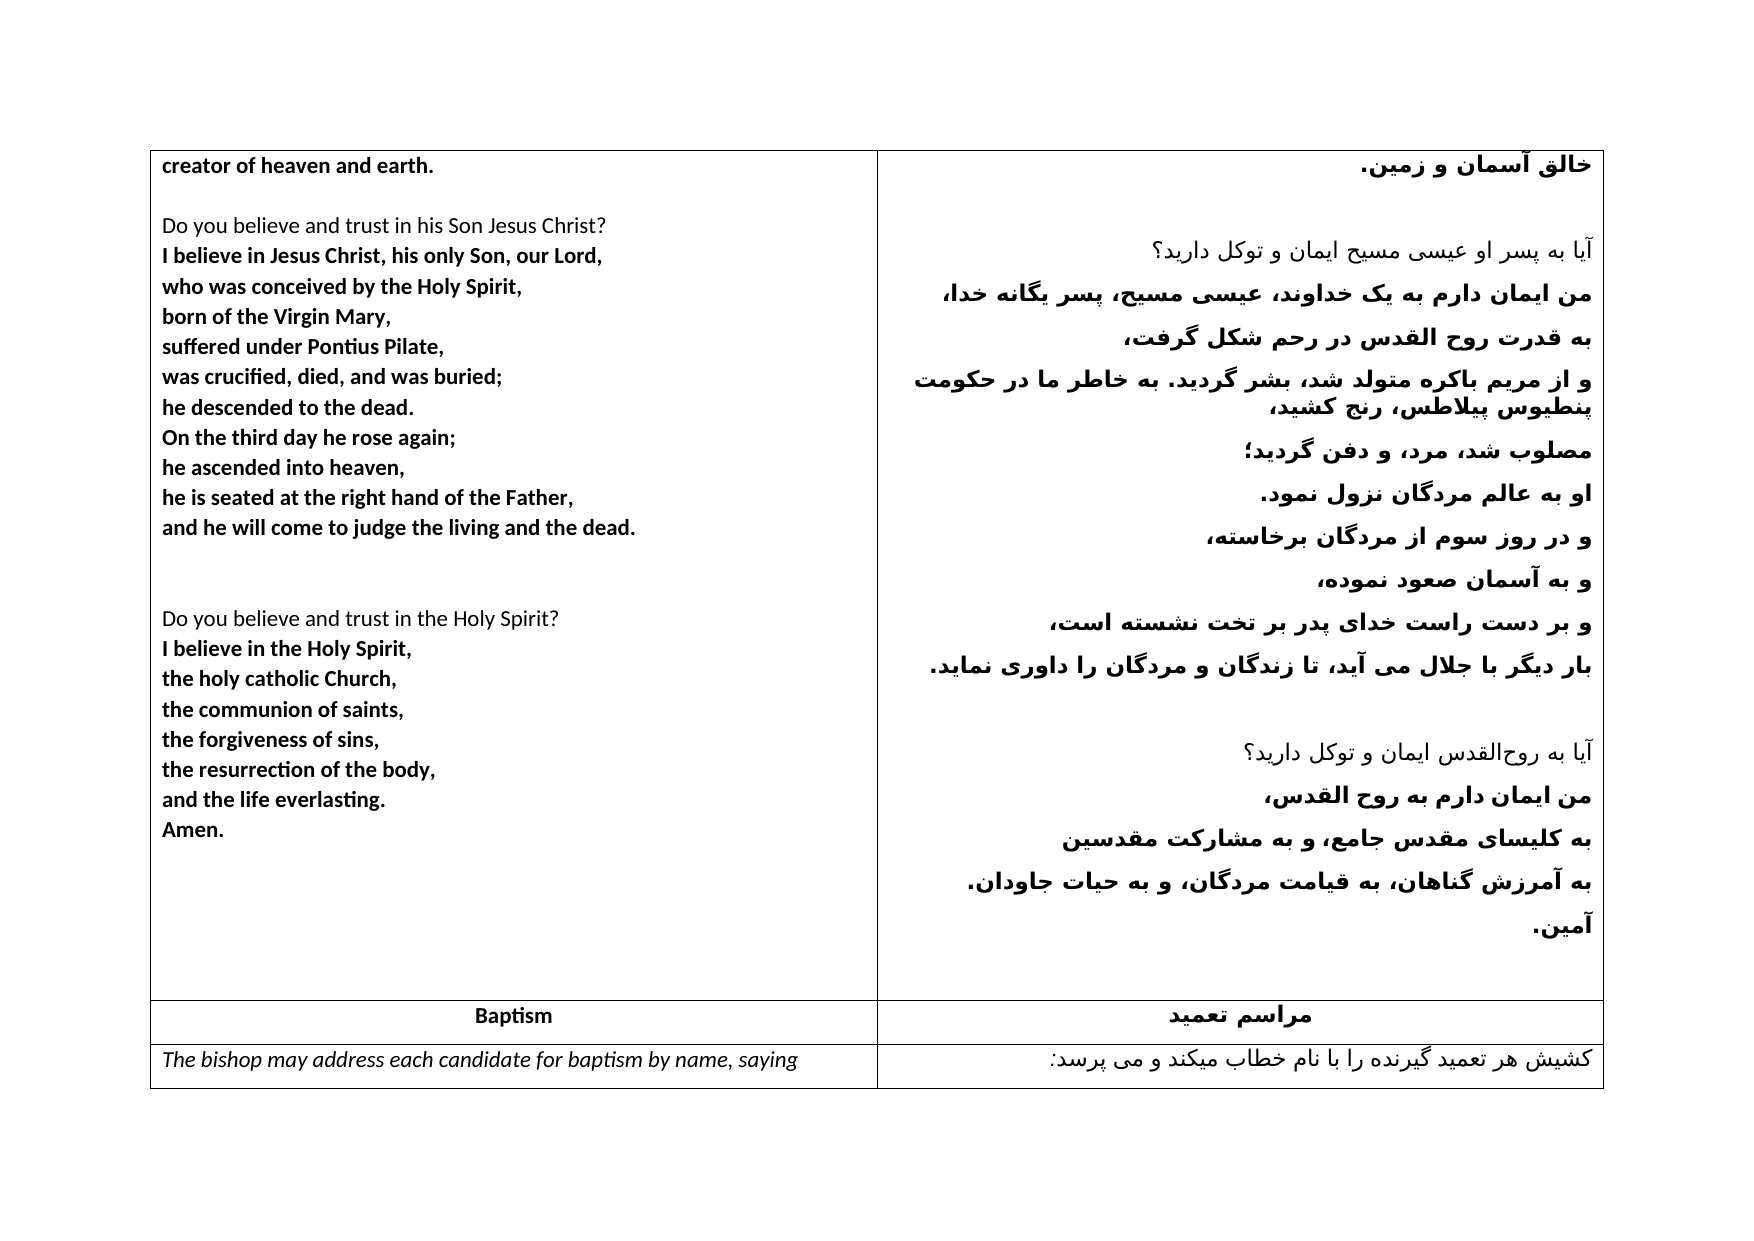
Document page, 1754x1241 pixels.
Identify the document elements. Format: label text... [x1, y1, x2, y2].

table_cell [878, 151, 1603, 1000]
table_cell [878, 1045, 1603, 1088]
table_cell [151, 1045, 877, 1088]
table_cell Baptism [151, 1001, 877, 1044]
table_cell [151, 151, 877, 1000]
table_cell مراسم تعمید [878, 1001, 1603, 1044]
